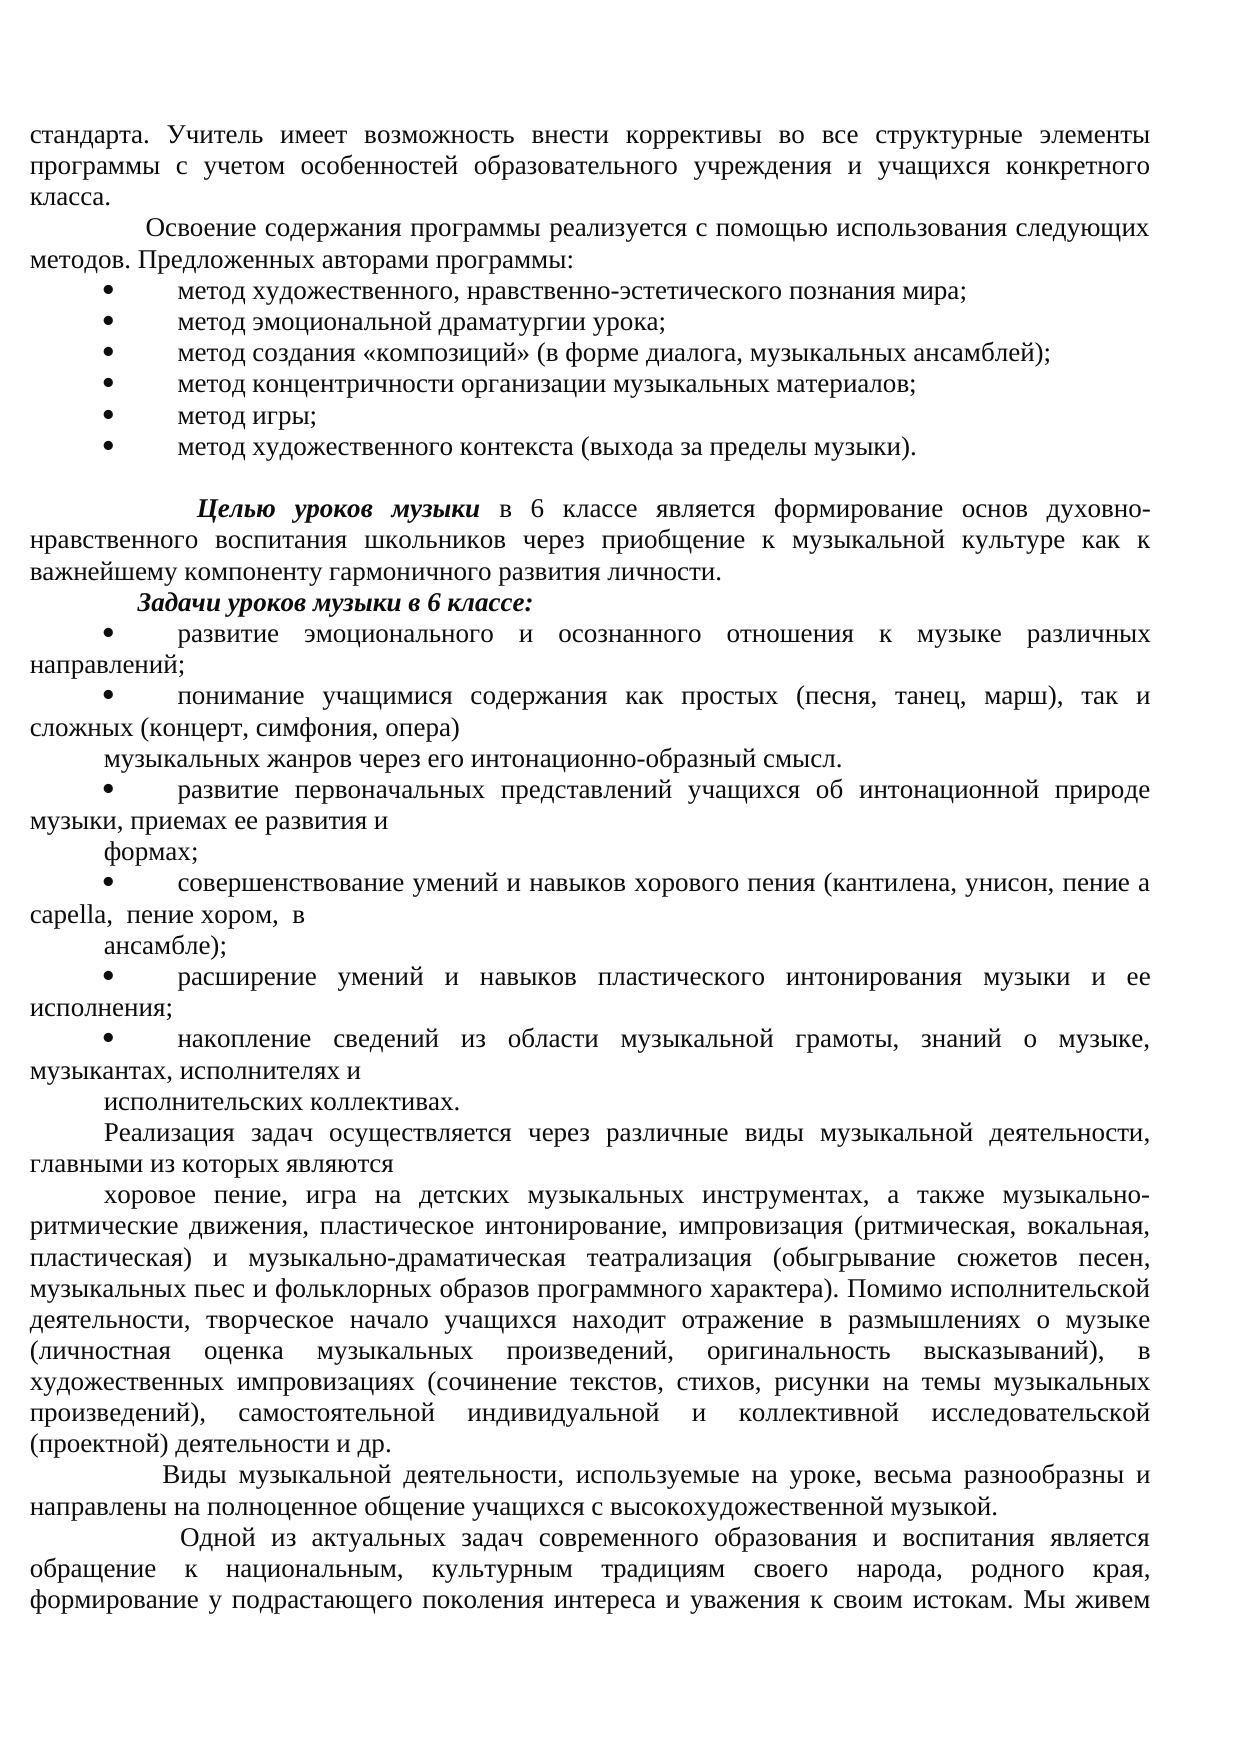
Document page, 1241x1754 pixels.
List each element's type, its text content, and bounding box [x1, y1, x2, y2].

list развитие эмоционального и осознанного отношения к музыке различных направлений; [29, 617, 1152, 679]
text формах; [29, 835, 1152, 867]
list совершенствование умений и навыков хорового пения (кантилена, унисон, пение а capella, пение хором, в [29, 867, 1152, 929]
list метод создания «композиций» (в форме диалога, музыкальных ансамблей); [29, 336, 1152, 368]
text Целью уроков музыки в 6 классе является формирование основ духовно-нравственного воспитания школьников через приобщение к музыкальной культуре как к важнейшему компоненту гармоничного развития личности. [29, 492, 1152, 586]
text исполнительских коллективах. [29, 1085, 1152, 1116]
list метод игры; [29, 399, 1152, 430]
list понимание учащимися содержания как простых (песня, танец, марш), так и сложных (концерт, симфония, опера) [29, 679, 1152, 742]
text хоровое пение, игра на детских музыкальных инструментах, а также музыкально-ритмические движения, пластическое интонирование, импровизация (ритмическая, вокальная, пластическая) и музыкально-драматическая театрализация (обыгрывание сюжетов песен, музыкальных пьес и фольклорных образов программного характера). Помимо исполнительской деятельности, творческое начало учащихся находит отражение в размышлениях о музыке (личностная оценка музыкальных произведений, оригинальность высказываний), в художественных импровизациях (сочинение текстов, стихов, рисунки на темы музыкальных произведений), самостоятельной индивидуальной и коллективной исследовательской (проектной) деятельности и др. [29, 1178, 1152, 1459]
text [29, 118, 1152, 212]
list расширение умений и навыков пластического интонирования музыки и ее исполнения; [29, 960, 1152, 1022]
list метод художественного контекста (выхода за пределы музыки). [29, 430, 1152, 461]
list метод эмоциональной драматургии урока; [29, 305, 1152, 336]
list развитие первоначальных представлений учащихся об интонационной природе музыки, приемах ее развития и [29, 773, 1152, 835]
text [29, 1521, 1152, 1614]
text музыкальных жанров через его интонационно-образный смысл. [29, 742, 1152, 773]
text Задачи уроков музыки в 6 классе: [29, 586, 1152, 617]
list накопление сведений из области музыкальной грамоты, знаний о музыке, музыкантах, исполнителях и [29, 1022, 1152, 1085]
text Реализация задач осуществляется через различные виды музыкальной деятельности, главными из которых являются [29, 1116, 1152, 1178]
text Виды музыкальной деятельности, используемые на уроке, весьма разнообразны и направлены на полноценное общение учащихся с высокохудожественной музыкой. [29, 1459, 1152, 1521]
list метод художественного, нравственно-эстетического познания мира; [29, 274, 1152, 305]
text Освоение содержания программы реализуется с помощью использования следующих методов. Предложенных авторами программы: [29, 212, 1152, 274]
list метод концентричности организации музыкальных материалов; [29, 368, 1152, 399]
text ансамбле); [29, 929, 1152, 960]
